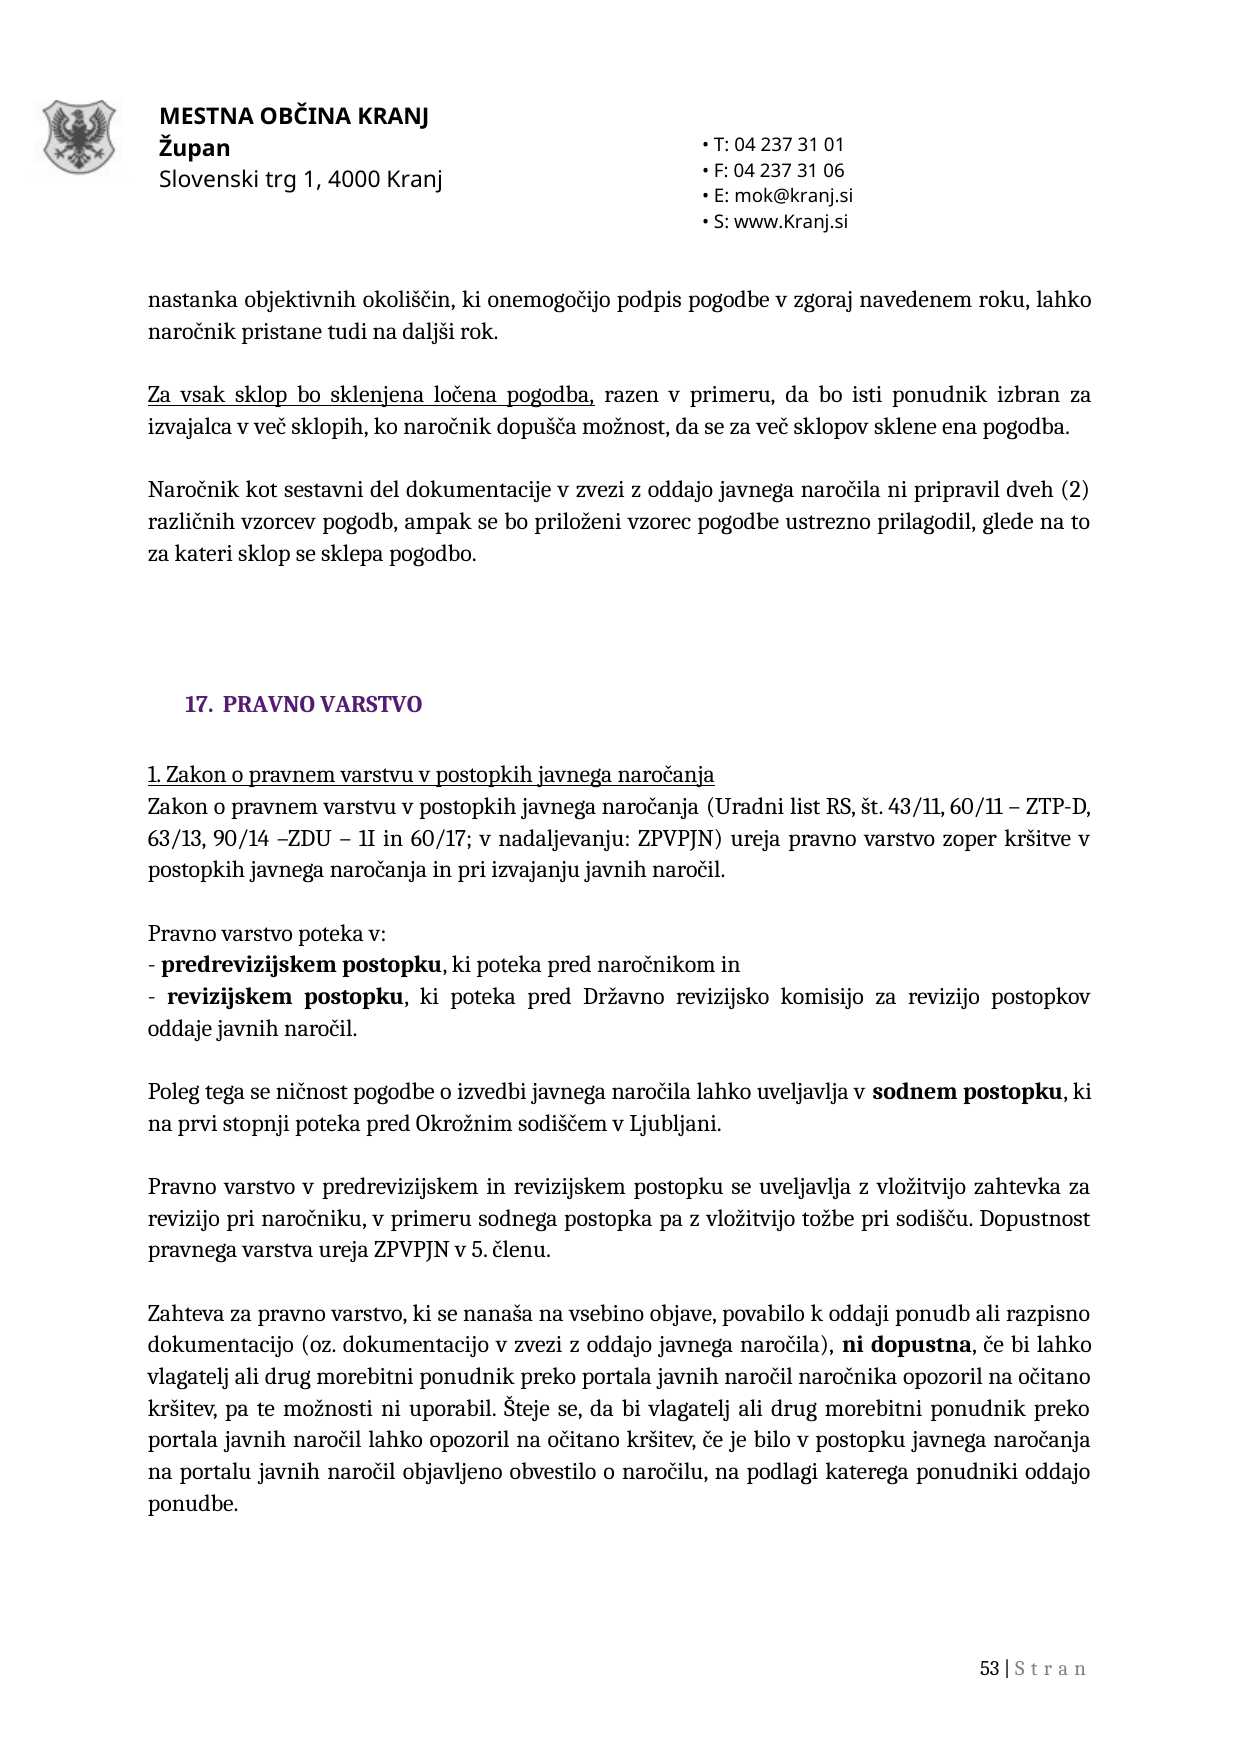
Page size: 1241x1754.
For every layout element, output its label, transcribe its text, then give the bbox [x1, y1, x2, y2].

text Poleg tega se ničnost pogodbe o izvedbi javnega naročila lahko uveljavlja v sodnem postopku, ki na prvi stopnji poteka pred Okrožnim sodiščem v Ljubljani. [148, 1078, 1092, 1137]
text Zakon o pravnem varstvu v postopkih javnega naročanja (Uradni list RS, št. 43/11, 60/11 – ZTP-D, 63/13, 90/14 –ZDU – 1I in 60/17; v nadaljevanju: ZPVPJN) ureja pravno varstvo zoper kršitve v postopkih javnega naročanja in pri izvajanju javnih naročil. [148, 793, 1092, 884]
text Naročnik kot sestavni del dokumentacije v zvezi z oddajo javnega naročila ni pripravil dveh (2) različnih vzorcev pogodb, ampak se bo priloženi vzorec pogodbe ustrezno prilagodil, glede na to za kateri sklop se sklepa pogodbo. [148, 476, 1092, 567]
text Pravno varstvo poteka v: [148, 919, 1092, 947]
text 1. Zakon o pravnem varstvu v postopkih javnega naročanja [148, 761, 1092, 789]
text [148, 286, 1092, 346]
text Pravno varstvo v predrevizijskem in revizijskem postopku se uveljavlja z vložitvijo zahtevka za revizijo pri naročniku, v primeru sodnega postopka pa z vložitvijo tožbe pri sodišču. Dopustnost pravnega varstva ureja ZPVPJN v 5. členu. [148, 1173, 1092, 1264]
subtitle PRAVNO VARSTVO [185, 691, 422, 719]
text - predrevizijskem postopku, ki poteka pred naročnikom in [148, 951, 1092, 979]
text - revizijskem postopku, ki poteka pred Državno revizijsko komisijo za revizijo postopkov oddaje javnih naročil. [148, 983, 1092, 1042]
text Zahteva za pravno varstvo, ki se nanaša na vsebino objave, povabilo k oddaji ponudb ali razpisno dokumentacijo (oz. dokumentacijo v zvezi z oddajo javnega naročila), ni dopustna, če bi lahko vlagatelj ali drug morebitni ponudnik preko portala javnih naročil naročnika opozoril na očitano kršitev, pa te možnosti ni uporabil. Šteje se, da bi vlagatelj ali drug morebitni ponudnik preko portala javnih naročil lahko opozoril na očitano kršitev, če je bilo v postopku javnega naročanja na portalu javnih naročil objavljeno obvestilo o naročilu, na podlagi katerega ponudniki oddajo ponudbe. [148, 1299, 1092, 1517]
text Za vsak sklop bo sklenjena ločena pogodba, razen v primeru, da bo isti ponudnik izbran za izvajalca v več sklopih, ko naročnik dopušča možnost, da se za več sklopov sklene ena pogodba. [148, 381, 1092, 441]
